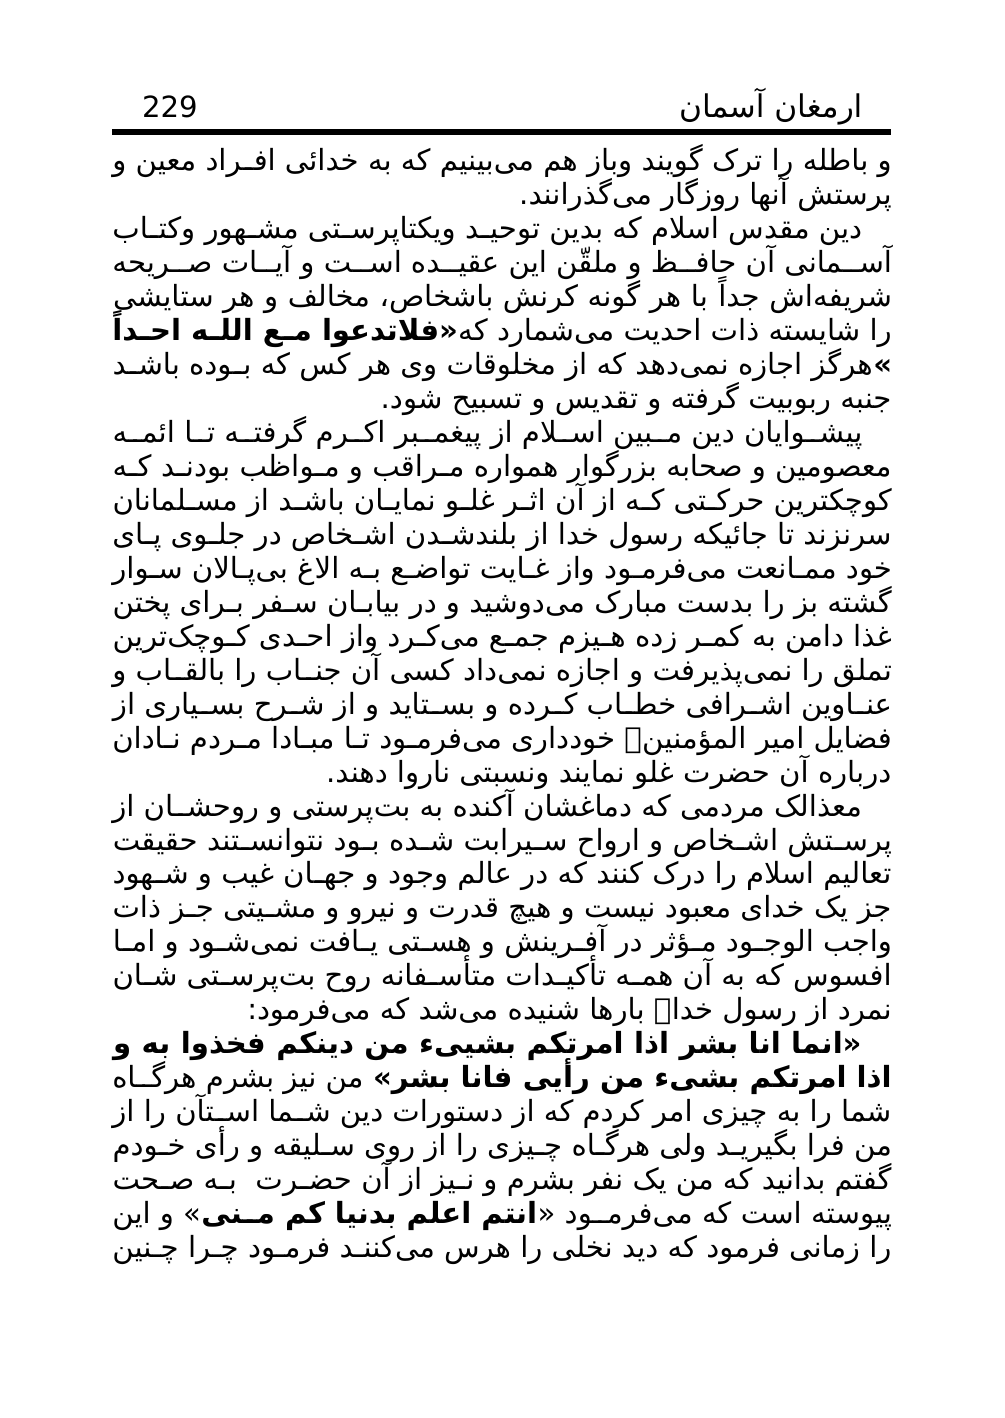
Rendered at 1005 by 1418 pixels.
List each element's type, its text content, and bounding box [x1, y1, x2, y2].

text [112, 1027, 892, 1264]
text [112, 144, 892, 212]
text معذالک مردمی که دماغشان آکنده به بت‌پرستی و روحشان از پرستش اشخاص و ارواح سیرابت شده بود نتوانستند حقیقت تعالیم اسلام را درک کنند که در عالم وجود و جهان غیب و شهود جز یک خدای معبود نیست و هیچ قدرت و نیرو و مشیتی جز ذات واجب الوجود مؤثر در آفرینش و هستی یافت نمی‌شود و اما افسوس که به آن همه تأکیدات متأسفانه روح بت‌پرستی شان نمرد از رسول خدا بارها شنیده می‌شد که می‌فرمود: [112, 789, 892, 1027]
text دین مقدس اسلام که بدین توحید ویکتاپرستی مشهور وکتاب آسمانی آن حافظ و ملقّن این عقیده است و آیات صریحه‌ شریفه‌اش جداً با هر گونه کرنش باشخاص، مخالف و هر ستایشی را شایسته ذات احدیت می‌شمارد که«فلاتدعوا مع الله احداً »هرگز اجازه نمی‌دهد که از مخلوقات وی هر کس که بوده باشد جنبه ربوبیت گرفته و تقدیس و تسبیح شود. [112, 212, 892, 415]
text پیشوایان دین مبین اسلام از پیغمبر اکرم گرفته تا ائمه معصومین و صحابه بزرگوار همواره مراقب و مواظب بودند که کوچکترین حرکتی که از آن اثر غلو نمایان باشد از مسلمانان سرنزند تا جائیکه رسول خدا از بلندشدن اشخاص در جلوی پای خود ممانعت می‌فرمود واز غایت تواضع به الاغ بی‌پالان سوار گشته بز را بدست مبارک می‌دوشید و در بیابان سفر برای پختن غذا دامن به کمر زده هیزم جمع می‌کرد واز احدی کوچک‌ترین تملق را نمی‌پذیرفت و اجازه نمی‌داد کسی آن جناب را بالقاب و عناوین اشرافی خطاب کرده و بستاید و از شرح بسیاری از فضایل امیر المؤمنین خودداری می‌فرمود تا مبادا مردم نادان درباره آن حضرت غلو نمایند ونسبتی ناروا دهند. [112, 415, 892, 789]
